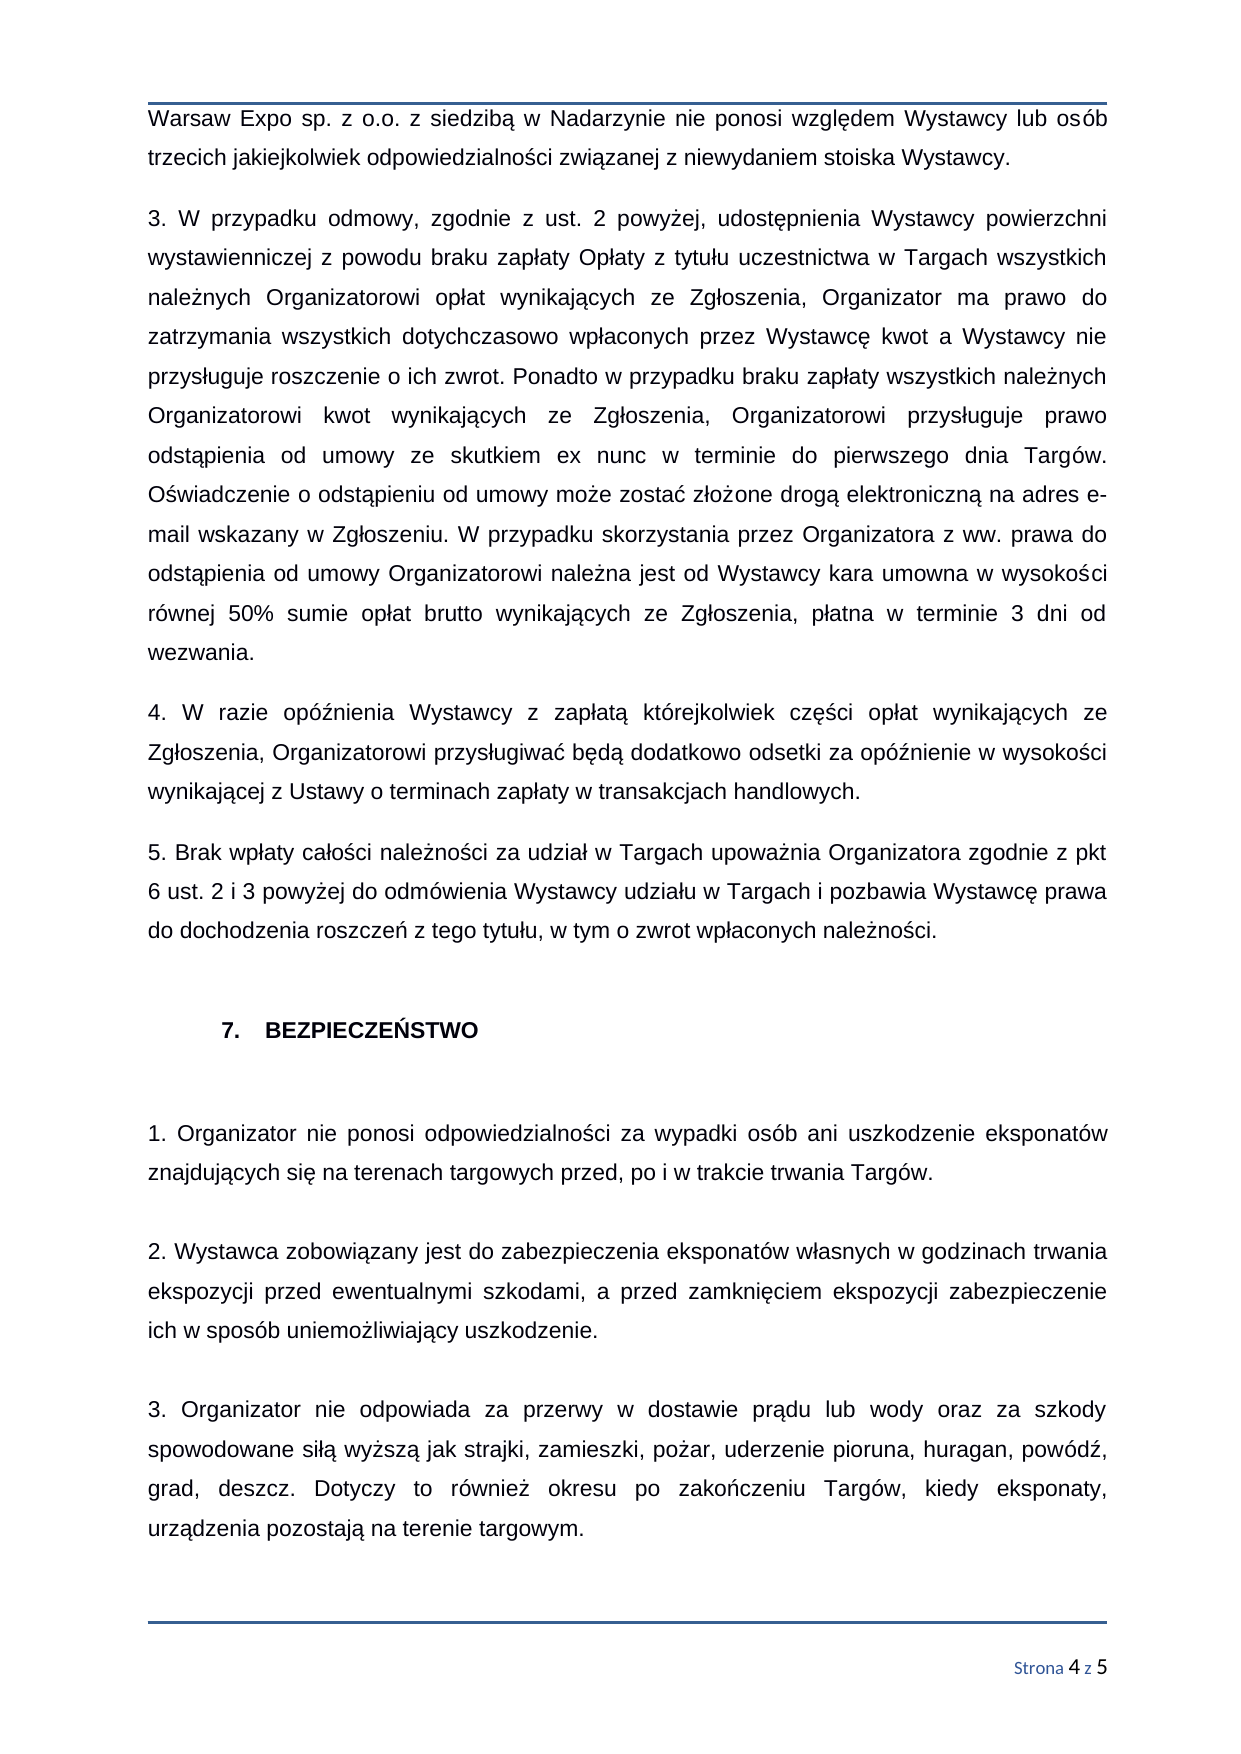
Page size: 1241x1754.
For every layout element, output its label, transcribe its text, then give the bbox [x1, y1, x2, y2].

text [148, 105, 1107, 171]
list 1. Organizator nie ponosi odpowiedzialności za wypadki osób ani uszkodzenie eksponatów znajdujących się na terenach targowych przed, po i w trakcie trwania Targów. [148, 1120, 1107, 1186]
list BEZPIECZEŃSTWO [221, 1017, 1107, 1044]
text 4. W razie opóźnienia Wystawcy z zapłatą którejkolwiek części opłat wynikających ze Zgłoszenia, Organizatorowi przysługiwać będą dodatkowo odsetki za opóźnienie w wysokości wynikającej z Ustawy o terminach zapłaty w transakcjach handlowych. [148, 699, 1107, 804]
list 3. Organizator nie odpowiada za przerwy w dostawie prądu lub wody oraz za szkody spowodowane siłą wyższą jak strajki, zamieszki, pożar, uderzenie pioruna, huragan, powódź, grad, deszcz. Dotyczy to również okresu po zakończeniu Targów, kiedy eksponaty, urządzenia pozostają na terenie targowym. [148, 1396, 1107, 1541]
text 3. W przypadku odmowy, zgodnie z ust. 2 powyżej, udostępnienia Wystawcy powierzchni wystawienniczej z powodu braku zapłaty Opłaty z tytułu uczestnictwa w Targach wszystkich należnych Organizatorowi opłat wynikających ze Zgłoszenia, Organizator ma prawo do zatrzymania wszystkich dotychczasowo wpłaconych przez Wystawcę kwot a Wystawcy nie przysługuje roszczenie o ich zwrot. Ponadto w przypadku braku zapłaty wszystkich należnych Organizatorowi kwot wynikających ze Zgłoszenia, Organizatorowi przysługuje prawo odstąpienia od umowy ze skutkiem ex nunc w terminie do pierwszego dnia Targów. Oświadczenie o odstąpieniu od umowy może zostać złożone drogą elektroniczną na adres e-mail wskazany w Zgłoszeniu. W przypadku skorzystania przez Organizatora z ww. prawa do odstąpienia od umowy Organizatorowi należna jest od Wystawcy kara umowna w wysokości równej 50% sumie opłat brutto wynikających ze Zgłoszenia, płatna w terminie 3 dni od wezwania. [148, 205, 1107, 665]
list 2. Wystawca zobowiązany jest do zabezpieczenia eksponatów własnych w godzinach trwania ekspozycji przed ewentualnymi szkodami, a przed zamknięciem ekspozycji zabezpieczenie ich w sposób uniemożliwiający uszkodzenie. [148, 1238, 1107, 1343]
text 5. Brak wpłaty całości należności za udział w Targach upoważnia Organizatora zgodnie z pkt 6 ust. 2 i 3 powyżej do odmówienia Wystawcy udziału w Targach i pozbawia Wystawcę prawa do dochodzenia roszczeń z tego tytułu, w tym o zwrot wpłaconych należności. [148, 838, 1107, 944]
